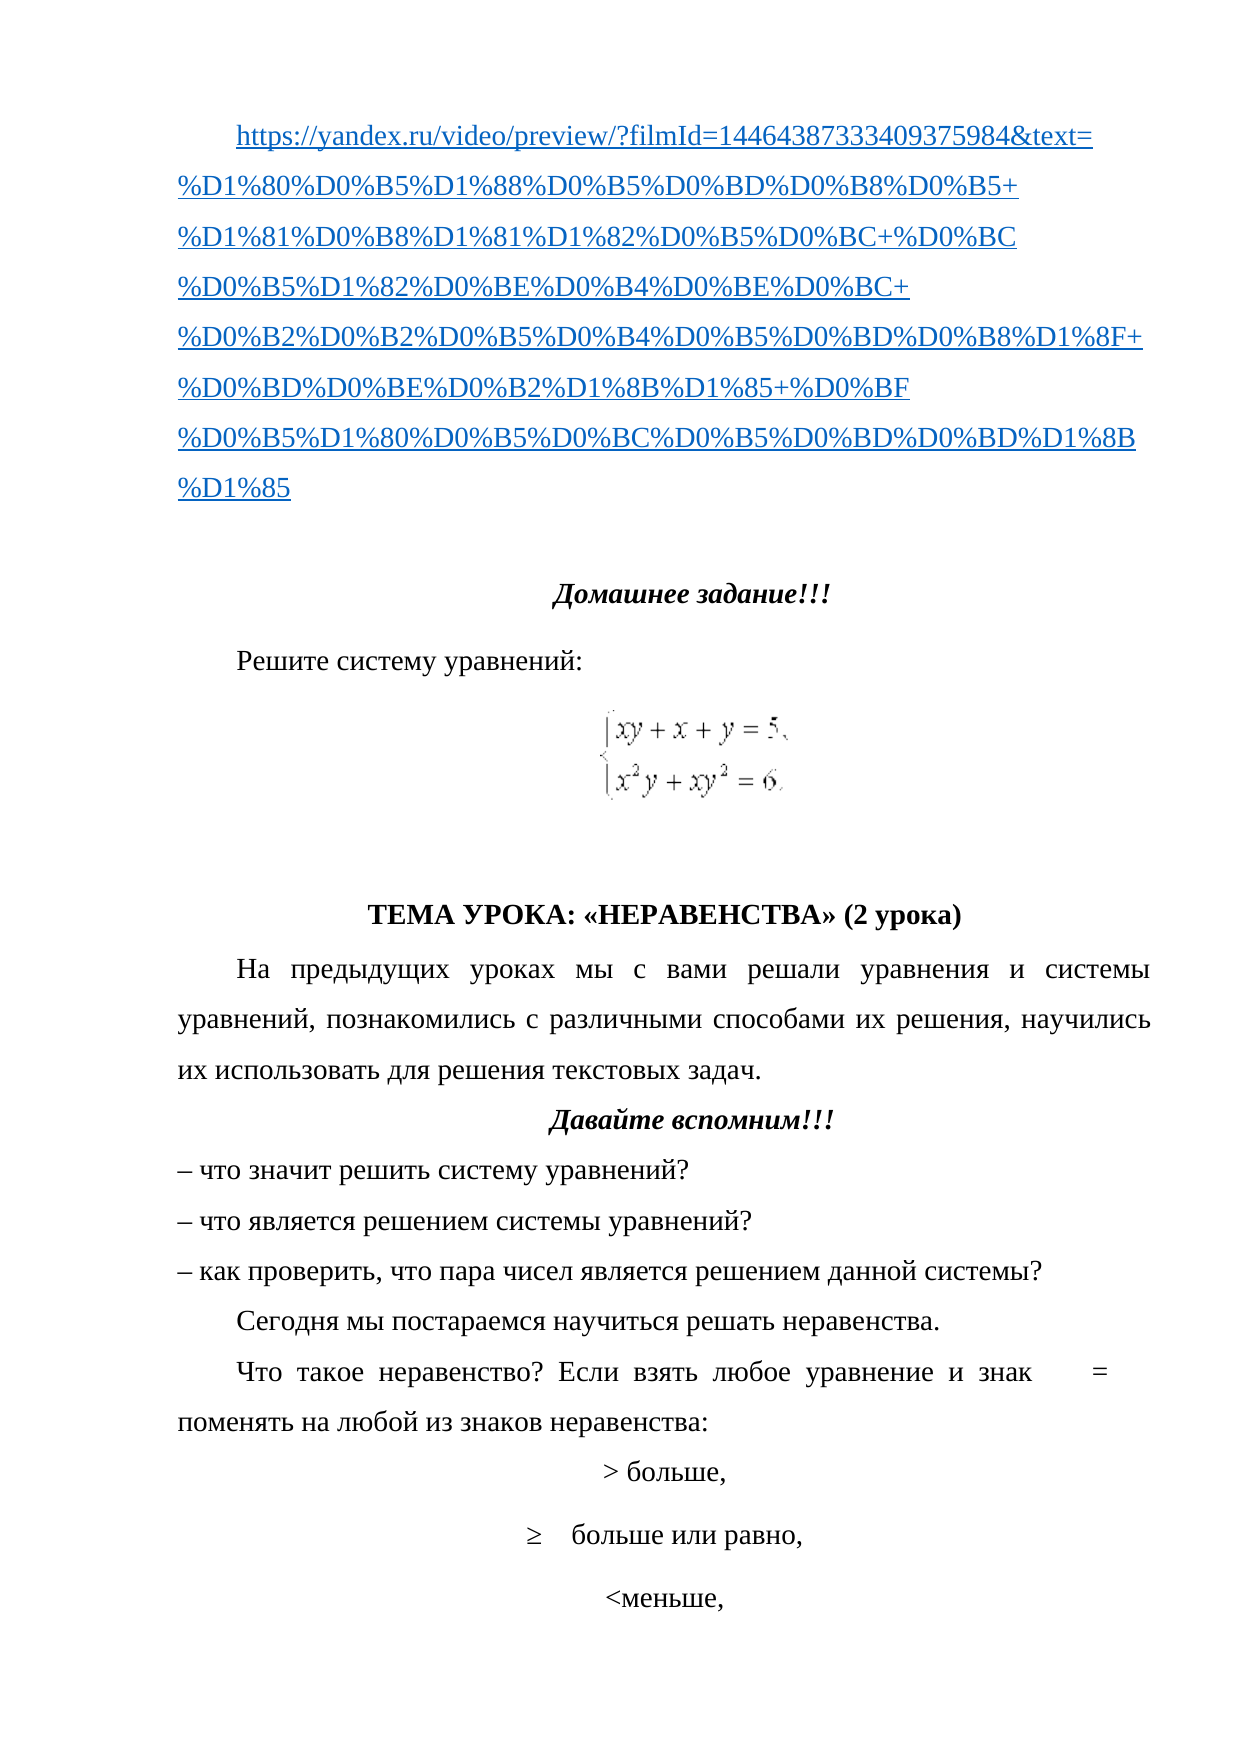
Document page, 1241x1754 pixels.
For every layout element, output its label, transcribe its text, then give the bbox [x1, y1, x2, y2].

text Сегодня мы постараемся научиться решать неравенства. [177, 1303, 1152, 1337]
text ≥ больше или равно, [177, 1517, 1152, 1551]
text Решите систему уравнений: [177, 643, 1152, 677]
text Домашнее задание!!! [177, 576, 1152, 610]
picture [600, 710, 788, 800]
text Давайте вспомним!!! [177, 1102, 1152, 1136]
text – что значит решить систему уравнений? – что является решением системы уравнений? – как проверить, что пара чисел является решением данной системы? [177, 1152, 1152, 1287]
text На предыдущих уроках мы с вами решали уравнения и системы уравнений, познакомились с различными способами их решения, научились их использовать для решения текстовых задач. [177, 951, 1152, 1085]
text Что такое неравенство? Если взять любое уравнение и знак = поменять на любой из знаков неравенства: [177, 1354, 1152, 1438]
text <меньше, [177, 1580, 1152, 1613]
text ТЕМА УРОКА: «НЕРАВЕНСТВА» (2 урока) [177, 897, 1152, 931]
text > больше, [177, 1454, 1152, 1488]
text https://yandex.ru/video/preview/?filmId=14464387333409375984&text=%D1%80%D0%B5%D1%88%D0%B5%D0%BD%D0%B8%D0%B5+%D1%81%D0%B8%D1%81%D1%82%D0%B5%D0%BC+%D0%BC%D0%B5%D1%82%D0%BE%D0%B4%D0%BE%D0%BC+%D0%B2%D0%B2%D0%B5%D0%B4%D0%B5%D0%BD%D0%B8%D1%8F+%D0%BD%D0%BE%D0%B2%D1%8B%D1%85+%D0%BF%D0%B5%D1%80%D0%B5%D0%BC%D0%B5%D0%BD%D0%BD%D1%8B%D1%85 [177, 118, 1152, 546]
